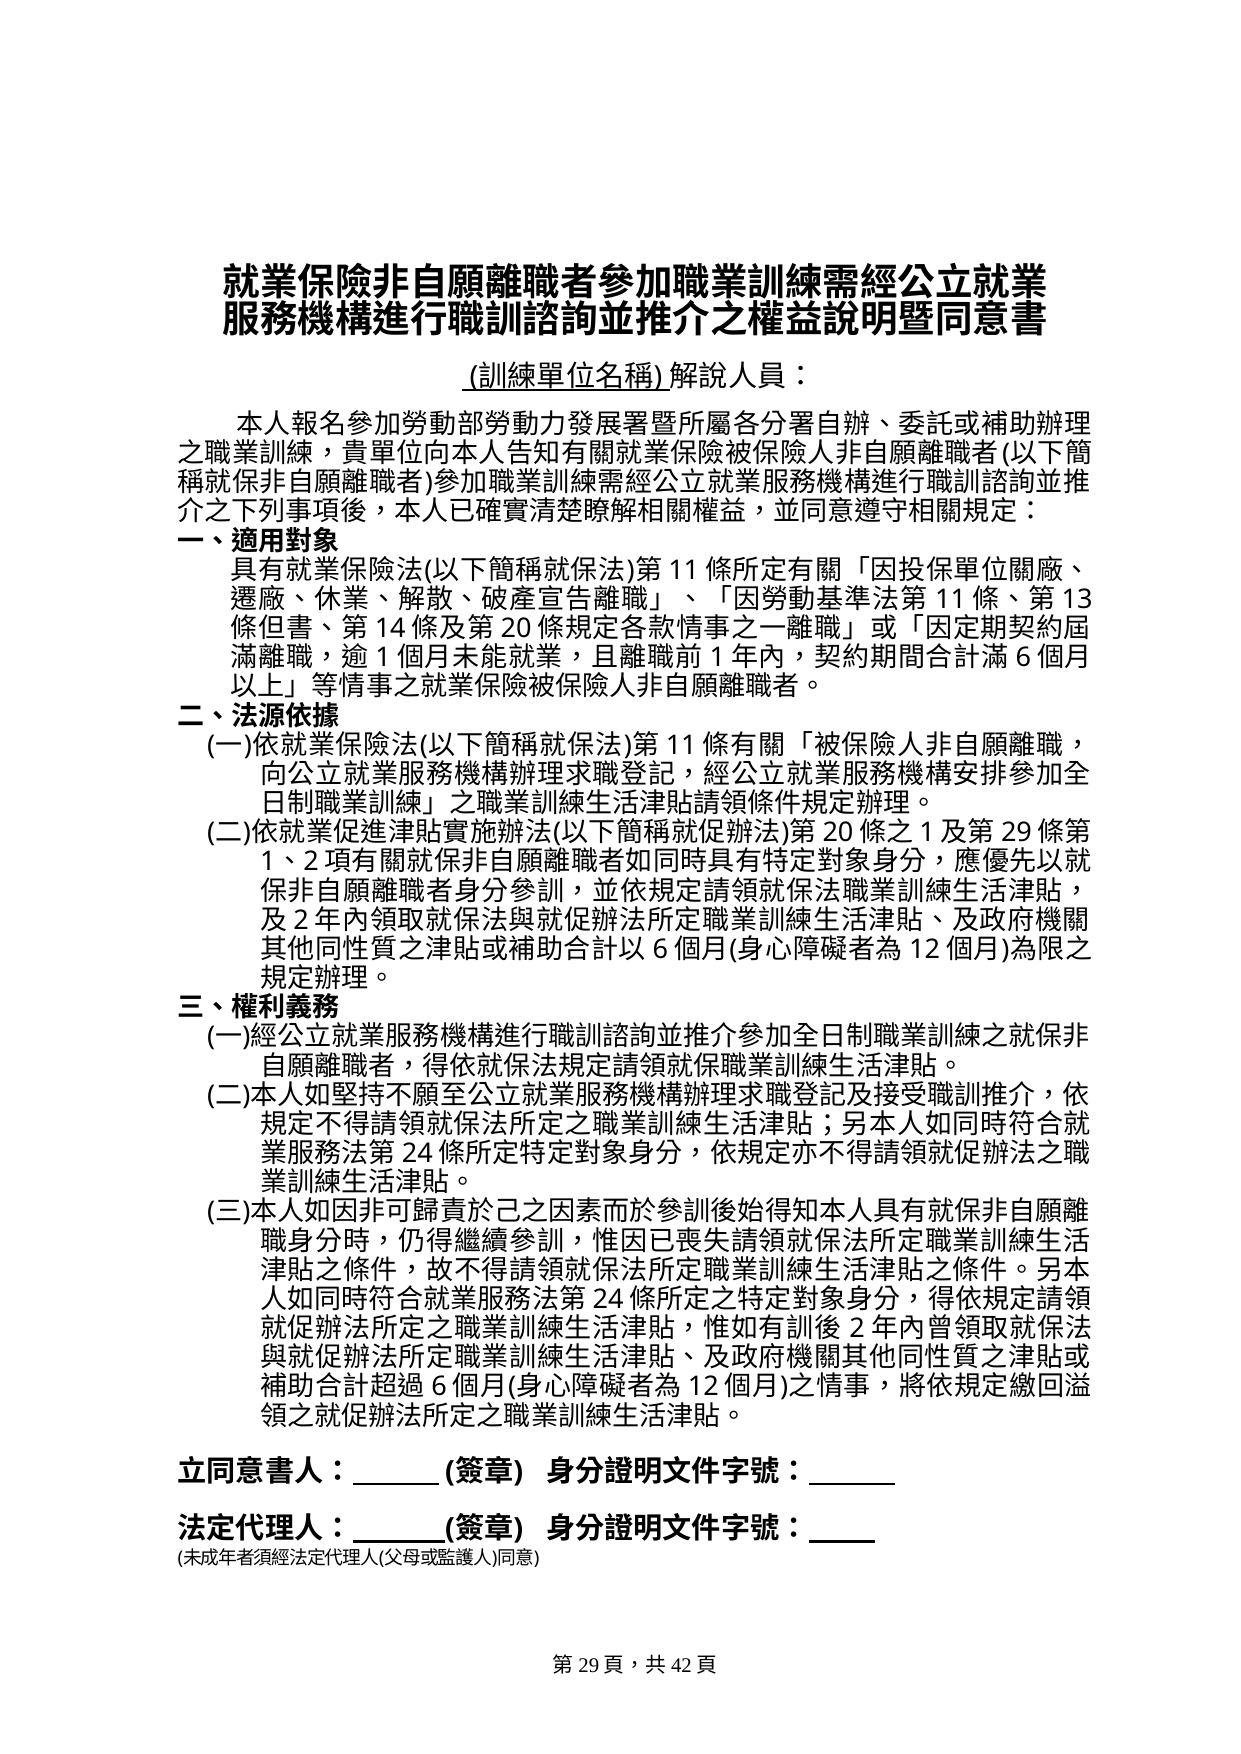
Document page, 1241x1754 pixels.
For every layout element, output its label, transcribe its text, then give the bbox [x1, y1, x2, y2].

text (一)經公立就業服務機構進行職訓諮詢並推介參加全日制職業訓練之就保非自願離職者，得依就保法規定請領就保職業訓練生活津貼。 [207, 1022, 1092, 1081]
text (訓練單位名稱) 解說人員： [177, 356, 1092, 394]
text (未成年者須經法定代理人(父母或監護人)同意) [177, 1545, 1092, 1570]
text (三)本人如因非可歸責於己之因素而於參訓後始得知本人具有就保非自願離職身分時，仍得繼續參訓，惟因已喪失請領就保法所定職業訓練生活津貼之條件，故不得請領就保法所定職業訓練生活津貼之條件。另本人如同時符合就業服務法第24條所定之特定對象身分，得依規定請領就促辦法所定之職業訓練生活津貼，惟如有訓後2年內曾領取就保法與就促辦法所定職業訓練生活津貼、及政府機關其他同性質之津貼或補助合計超過6個月(身心障礙者為12個月)之情事，將依規定繳回溢領之就促辦法所定之職業訓練生活津貼。 [207, 1197, 1092, 1431]
text (二)依就業促進津貼實施辦法(以下簡稱就促辦法)第20條之1及第29條第1、2項有關就保非自願離職者如同時具有特定對象身分，應優先以就保非自願離職者身分參訓，並依規定請領就保法職業訓練生活津貼，及2年內領取就保法與就促辦法所定職業訓練生活津貼、及政府機關其他同性質之津貼或補助合計以6個月(身心障礙者為12個月)為限之規定辦理。 [207, 818, 1092, 993]
text 就業保險非自願離職者參加職業訓練需經公立就業 [177, 265, 1092, 302]
text 二、法源依據 [177, 702, 1092, 731]
text (一)依就業保險法(以下簡稱就保法)第11條有關「被保險人非自願離職，向公立就業服務機構辦理求職登記，經公立就業服務機構安排參加全日制職業訓練」之職業訓練生活津貼請領條件規定辦理。 [207, 731, 1092, 818]
text 本人報名參加勞動部勞動力發展署暨所屬各分署自辦、委託或補助辦理之職業訓練，貴單位向本人告知有關就業保險被保險人非自願離職者(以下簡稱就保非自願離職者)參加職業訓練需經公立就業服務機構進行職訓諮詢並推介之下列事項後，本人已確實清楚瞭解相關權益，並同意遵守相關規定： [177, 410, 1092, 527]
text 具有就業保險法(以下簡稱就保法)第11條所定有關「因投保單位關廠、遷廠、休業、解散、破產宣告離職」、「因勞動基準法第11條、第13條但書、第14條及第20條規定各款情事之一離職」或「因定期契約屆滿離職，逾1個月未能就業，且離職前1年內，契約期間合計滿6個月以上」等情事之就業保險被保險人非自願離職者。 [230, 556, 1092, 702]
text (二)本人如堅持不願至公立就業服務機構辦理求職登記及接受職訓推介，依規定不得請領就保法所定之職業訓練生活津貼；另本人如同時符合就業服務法第24條所定特定對象身分，依規定亦不得請領就促辦法之職業訓練生活津貼。 [207, 1081, 1092, 1197]
text 服務機構進行職訓諮詢並推介之權益說明暨同意書 [177, 302, 1092, 340]
text 一、適用對象 [177, 527, 1092, 556]
text 立同意書人： (簽章) 身分證明文件字號： [177, 1454, 1092, 1488]
text 法定代理人： (簽章) 身分證明文件字號： [177, 1511, 1092, 1545]
text 三、權利義務 [177, 993, 1092, 1022]
